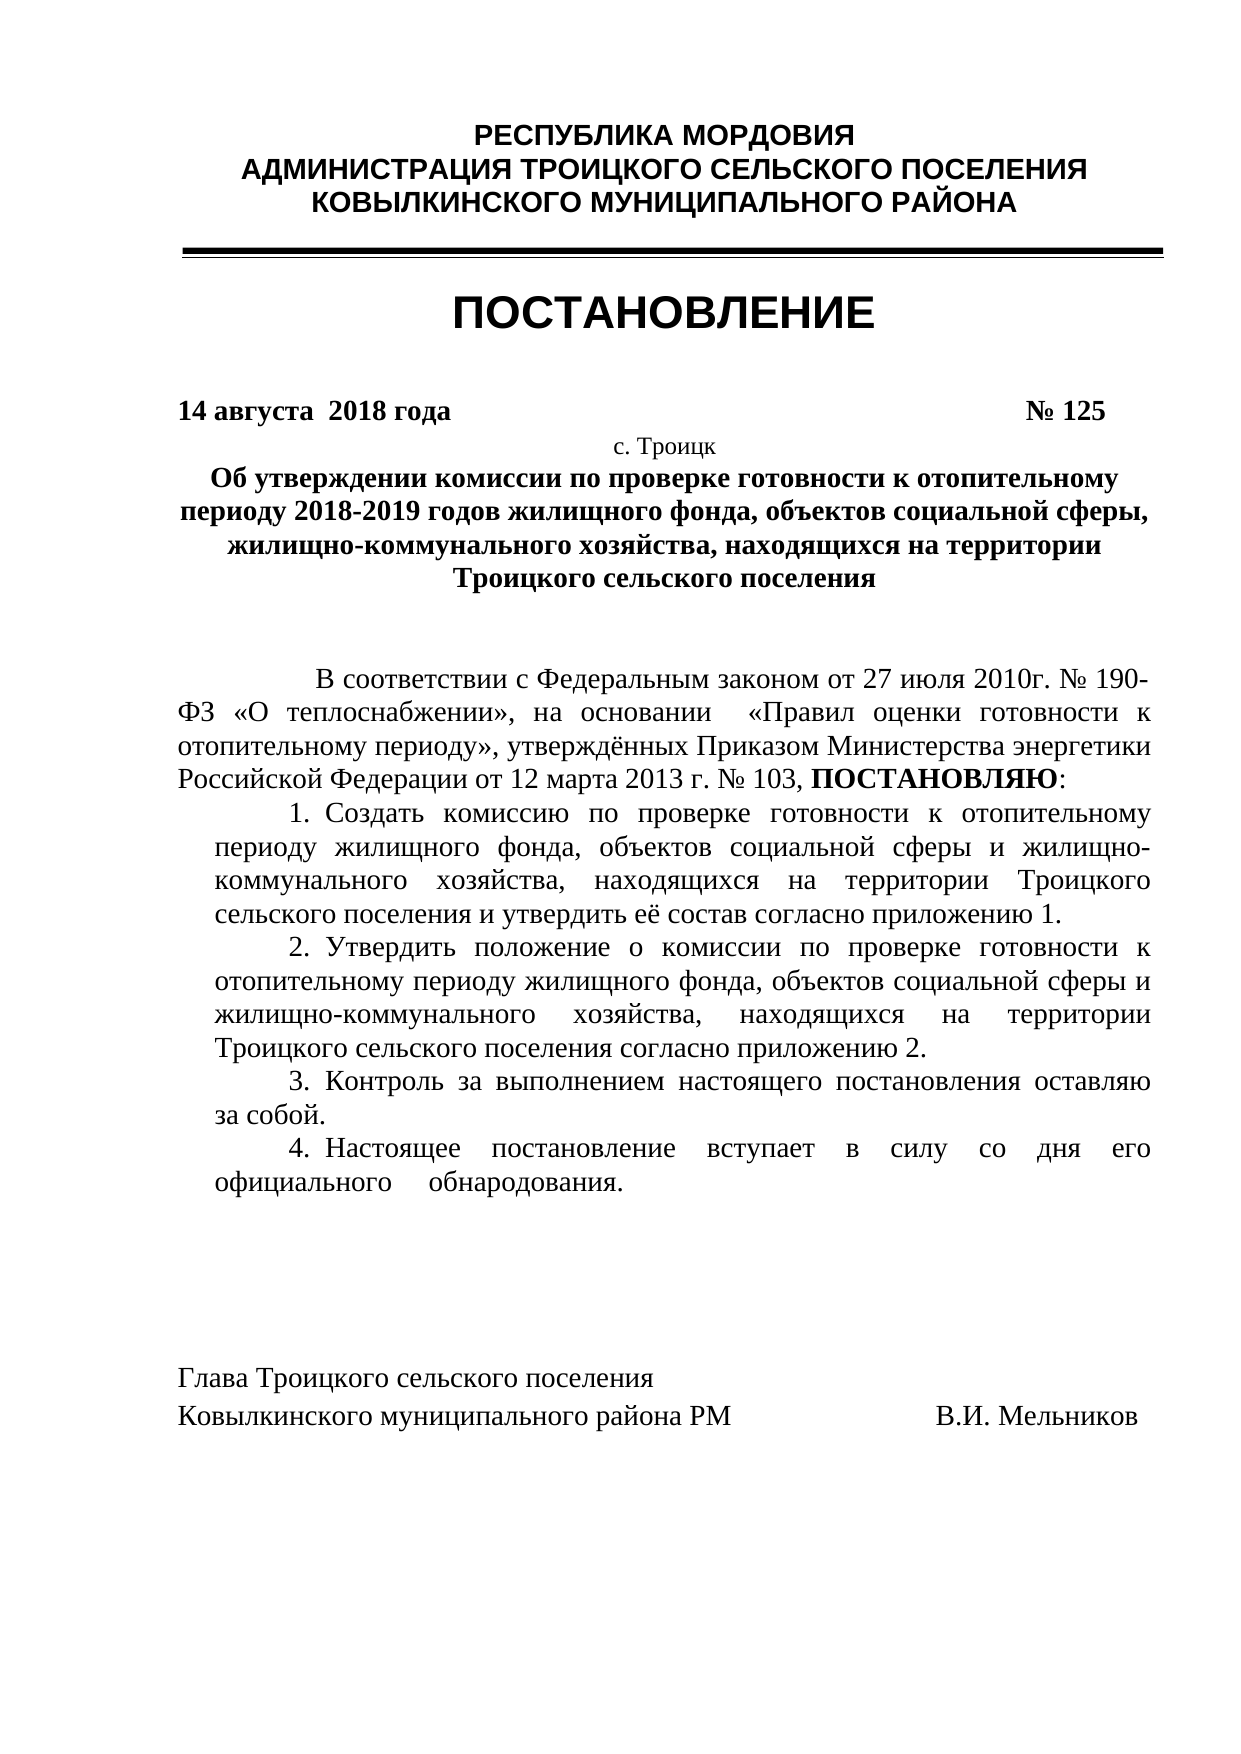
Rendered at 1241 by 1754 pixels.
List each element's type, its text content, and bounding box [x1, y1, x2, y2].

table_header № 125 [664, 394, 1181, 431]
text ПОСТАНОВЛЕНИЕ [177, 286, 1152, 338]
text Об утверждении комиссии по проверке готовности к отопительному периоду 2018-2019 годов жилищного фонда, объектов социальной сферы, жилищно-коммунального хозяйства, находящихся на территории Троицкого сельского поселения [177, 460, 1152, 594]
table_header 14 августа 2018 года [166, 394, 664, 431]
text В соответствии с Федеральным законом от 27 июля 2010г. № 190-ФЗ «О теплоснабжении», на основании «Правил оценки готовности к отопительному периоду», утверждённых Приказом Министерства энергетики Российской Федерации от 12 марта 2013 г. № 103, ПОСТАНОВЛЯЮ: [177, 661, 1152, 795]
text с. Троицк [177, 431, 1152, 460]
text РЕСПУБЛИКА МОРДОВИЯ [177, 118, 1152, 152]
list Создать комиссию по проверке готовности к отопительному периоду жилищного фонда, объектов социальной сферы и жилищно-коммунального хозяйства, находящихся на территории Троицкого сельского поселения и утвердить её состав согласно приложению 1. [214, 795, 1152, 929]
list Настоящее постановление вступает в силу со дня его официального обнародования. [214, 1131, 1152, 1198]
text АДМИНИСТРАЦИЯ ТРОИЦКОГО СЕЛЬСКОГО ПОСЕЛЕНИЯ КОВЫЛКИНСКОГО МУНИЦИПАЛЬНОГО РАЙОНА [177, 152, 1152, 219]
list Утвердить положение о комиссии по проверке готовности к отопительному периоду жилищного фонда, объектов социальной сферы и жилищно-коммунального хозяйства, находящихся на территории Троицкого сельского поселения согласно приложению 2. [214, 929, 1152, 1063]
list Контроль за выполнением настоящего постановления оставляю за собой. [214, 1063, 1152, 1131]
text Ковылкинского муниципального района РМ В.И. Мельников [177, 1398, 1152, 1432]
text Глава Троицкого сельского поселения [177, 1360, 1152, 1393]
